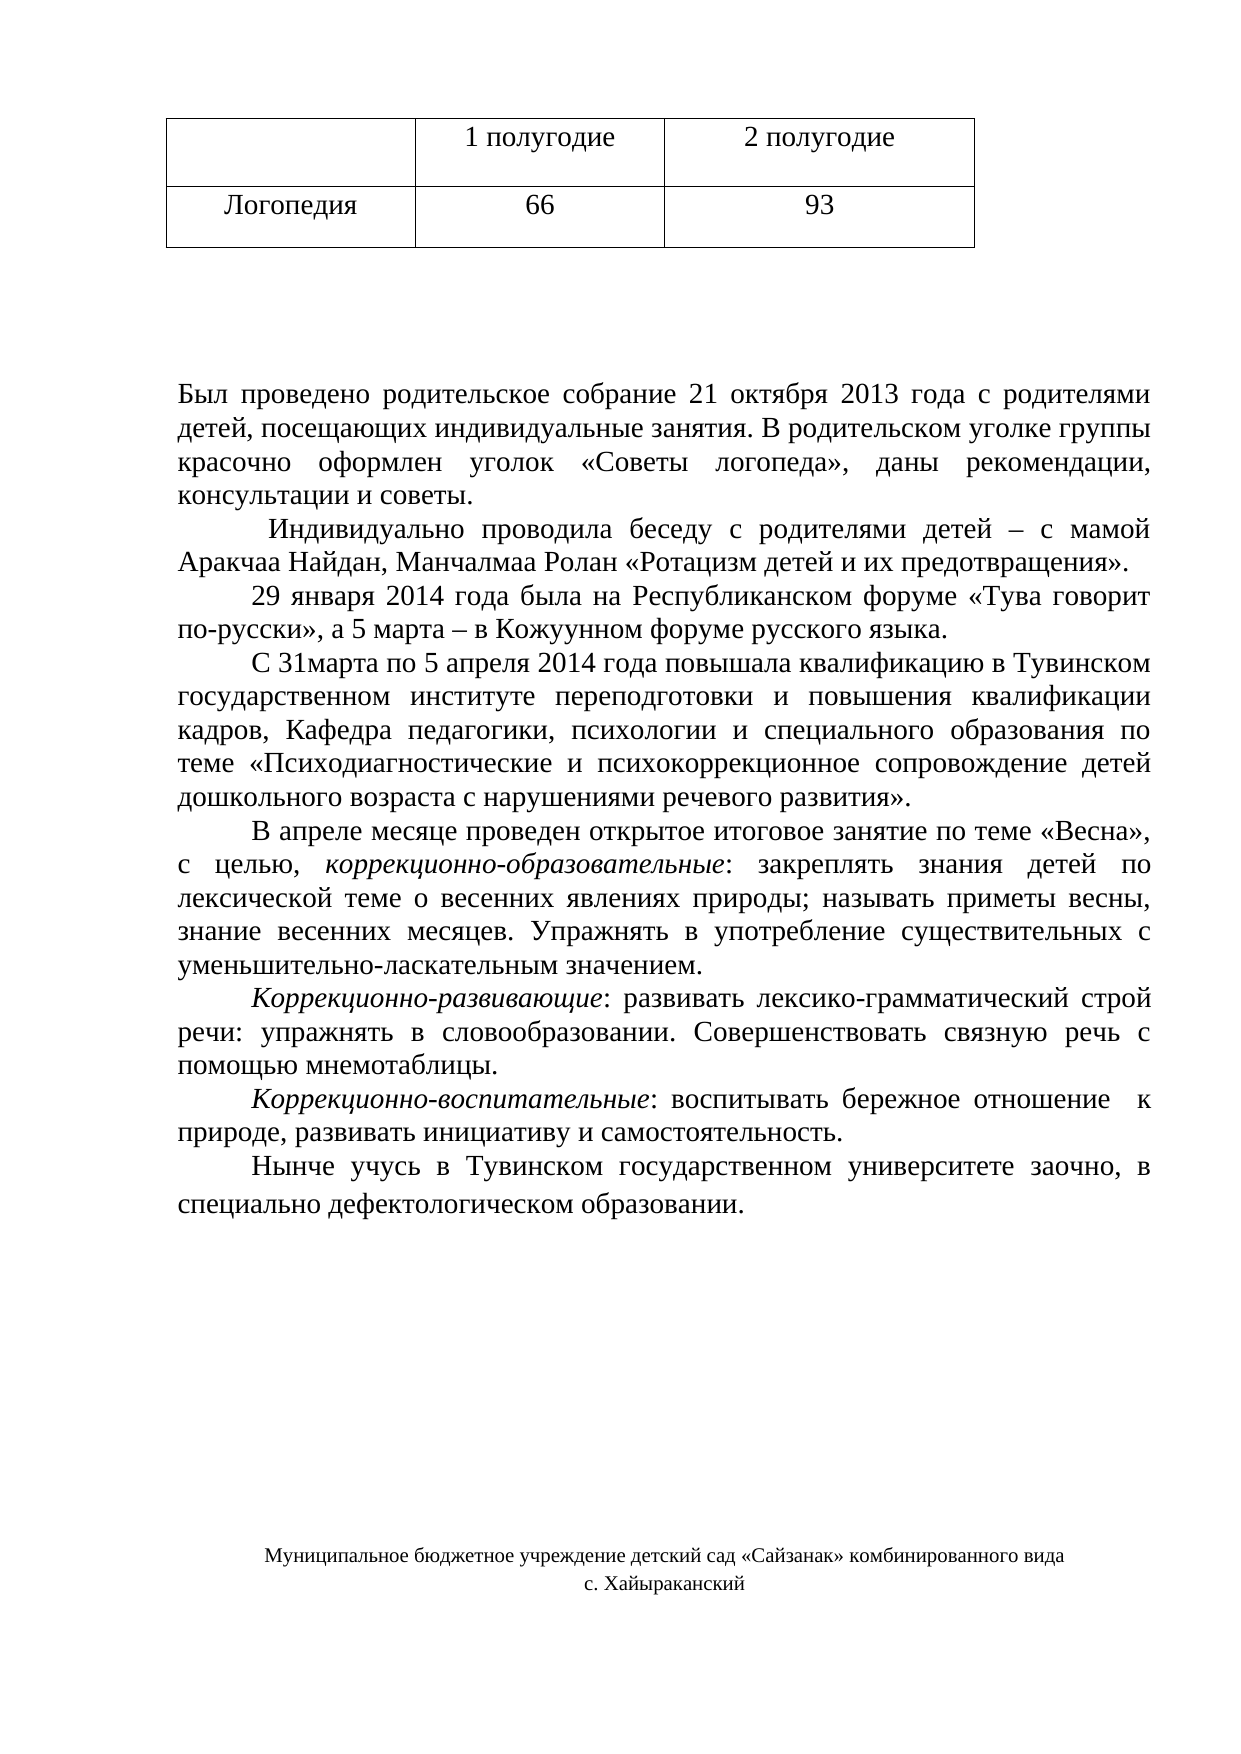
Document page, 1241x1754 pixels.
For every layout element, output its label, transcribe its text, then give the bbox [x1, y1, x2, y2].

text Нынче учусь в Тувинском государственном университете заочно, в специально дефектологическом образовании. [177, 1148, 1152, 1220]
text Коррекционно-развивающие: развивать лексико-грамматический строй речи: упражнять в словообразовании. Совершенствовать связную речь с помощью мнемотаблицы. [177, 980, 1152, 1081]
table_cell 93 [665, 187, 974, 247]
text С 31марта по 5 апреля 2014 года повышала квалификацию в Тувинском государственном институте переподготовки и повышения квалификации кадров, Кафедра педагогики, психологии и специального образования по теме «Психодиагностические и психокоррекционное сопровождение детей дошкольного возраста с нарушениями речевого развития». [177, 645, 1152, 813]
text В апреле месяце проведен открытое итоговое занятие по теме «Весна», с целью, коррекционно-образовательные: закреплять знания детей по лексической теме о весенних явлениях природы; называть приметы весны, знание весенних месяцев. Упражнять в употребление существительных с уменьшительно-ласкательным значением. [177, 813, 1152, 980]
table_header 2 полугодие [665, 119, 974, 186]
text 29 января 2014 года была на Республиканском форуме «Тува говорит по-русски», а 5 марта – в Кожуунном форуме русского языка. [177, 578, 1152, 645]
table_cell Логопедия [167, 187, 415, 247]
table_cell 66 [416, 187, 664, 247]
text Муниципальное бюджетное учреждение детский сад «Сайзанак» комбинированного вида [177, 1543, 1152, 1567]
table_header 1 полугодие [416, 119, 664, 186]
text Индивидуально проводила беседу с родителями детей – с мамой Аракчаа Найдан, Манчалмаа Ролан «Ротацизм детей и их предотвращения». [177, 511, 1152, 578]
text Был проведено родительское собрание 21 октября 2013 года с родителями детей, посещающих индивидуальные занятия. В родительском уголке группы красочно оформлен уголок «Советы логопеда», даны рекомендации, консультации и советы. [177, 377, 1152, 511]
text с. Хайыраканский [177, 1571, 1152, 1594]
table_header [167, 119, 415, 186]
text Коррекционно-воспитательные: воспитывать бережное отношение к природе, развивать инициативу и самостоятельность. [177, 1081, 1152, 1148]
